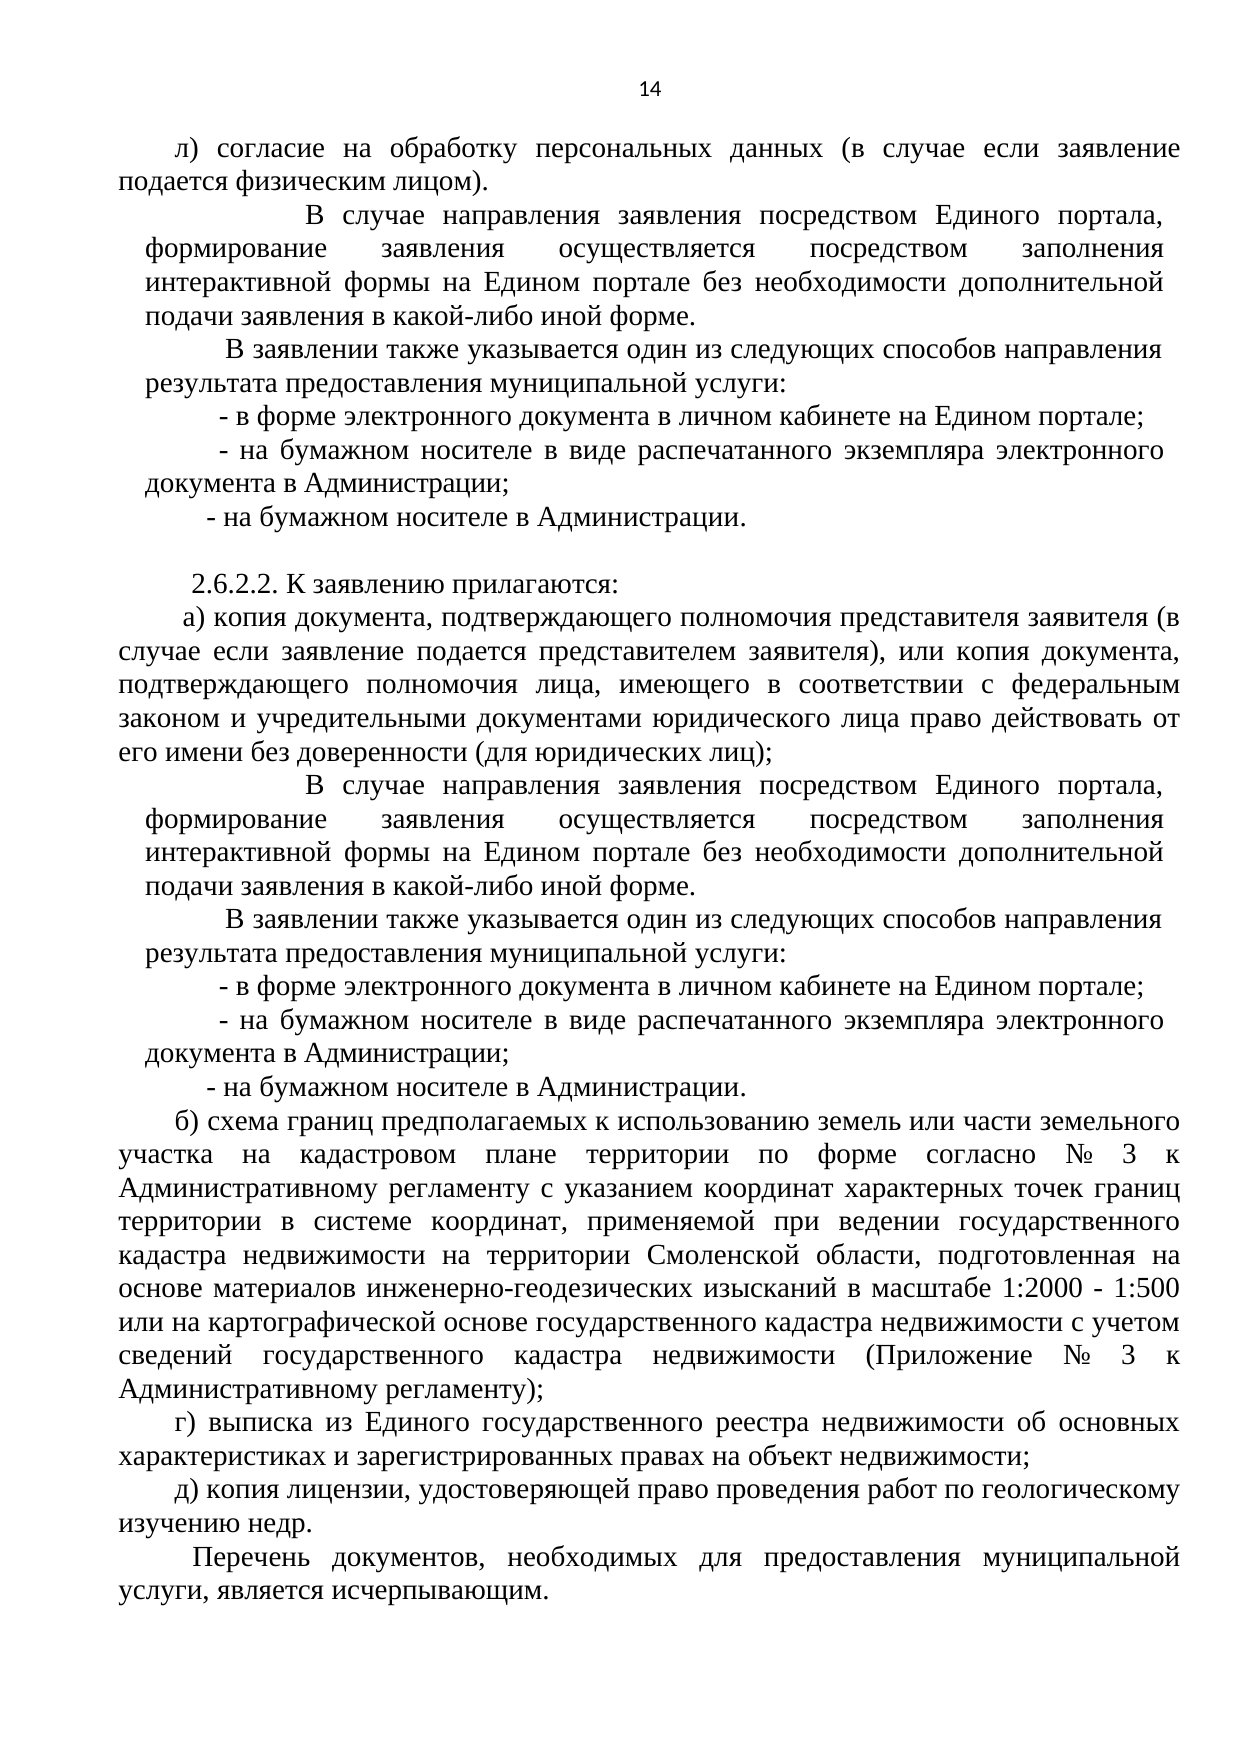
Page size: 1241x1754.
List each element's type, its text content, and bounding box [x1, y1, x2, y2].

text - на бумажном носителе в виде распечатанного экземпляра электронного документа в Администрации; [145, 1002, 1164, 1069]
text - на бумажном носителе в Администрации. [132, 499, 1163, 532]
text 2.6.2.2. К заявлению прилагаются: [118, 566, 1181, 599]
text - на бумажном носителе в виде распечатанного экземпляра электронного документа в Администрации; [145, 432, 1164, 499]
text а) копия документа, подтверждающего полномочия представителя заявителя (в случае если заявление подается представителем заявителя), или копия документа, подтверждающего полномочия лица, имеющего в соответствии с федеральным законом и учредительными документами юридического лица право действовать от его имени без доверенности (для юридических лиц); [118, 599, 1181, 767]
text - в форме электронного документа в личном кабинете на Едином портале; [219, 968, 1181, 1002]
text Перечень документов, необходимых для предоставления муниципальной услуги, является исчерпывающим. [118, 1539, 1181, 1606]
text В заявлении также указывается один из следующих способов направления результата предоставления муниципальной услуги: [145, 331, 1163, 398]
text д) копия лицензии, удостоверяющей право проведения работ по геологическому изучению недр. [118, 1472, 1181, 1539]
text г) выписка из Единого государственного реестра недвижимости об основных характеристиках и зарегистрированных правах на объект недвижимости; [118, 1404, 1181, 1472]
text - в форме электронного документа в личном кабинете на Едином портале; [219, 398, 1181, 432]
text л) согласие на обработку персональных данных (в случае если заявление подается физическим лицом). [118, 130, 1181, 197]
text В случае направления заявления посредством Единого портала, формирование заявления осуществляется посредством заполнения интерактивной формы на Едином портале без необходимости дополнительной подачи заявления в какой-либо иной форме. [145, 767, 1164, 901]
text - на бумажном носителе в Администрации. [132, 1069, 1163, 1103]
text В заявлении также указывается один из следующих способов направления результата предоставления муниципальной услуги: [145, 901, 1163, 968]
text В случае направления заявления посредством Единого портала, формирование заявления осуществляется посредством заполнения интерактивной формы на Едином портале без необходимости дополнительной подачи заявления в какой-либо иной форме. [145, 197, 1164, 331]
text б) схема границ предполагаемых к использованию земель или части земельного участка на кадастровом плане территории по форме согласно № 3 к Административному регламенту с указанием координат характерных точек границ территории в системе координат, применяемой при ведении государственного кадастра недвижимости на территории Смоленской области, подготовленная на основе материалов инженерно-геодезических изысканий в масштабе 1:2000 - 1:500 или на картографической основе государственного кадастра недвижимости с учетом сведений государственного кадастра недвижимости (Приложение № 3 к Административному регламенту); [118, 1103, 1181, 1404]
